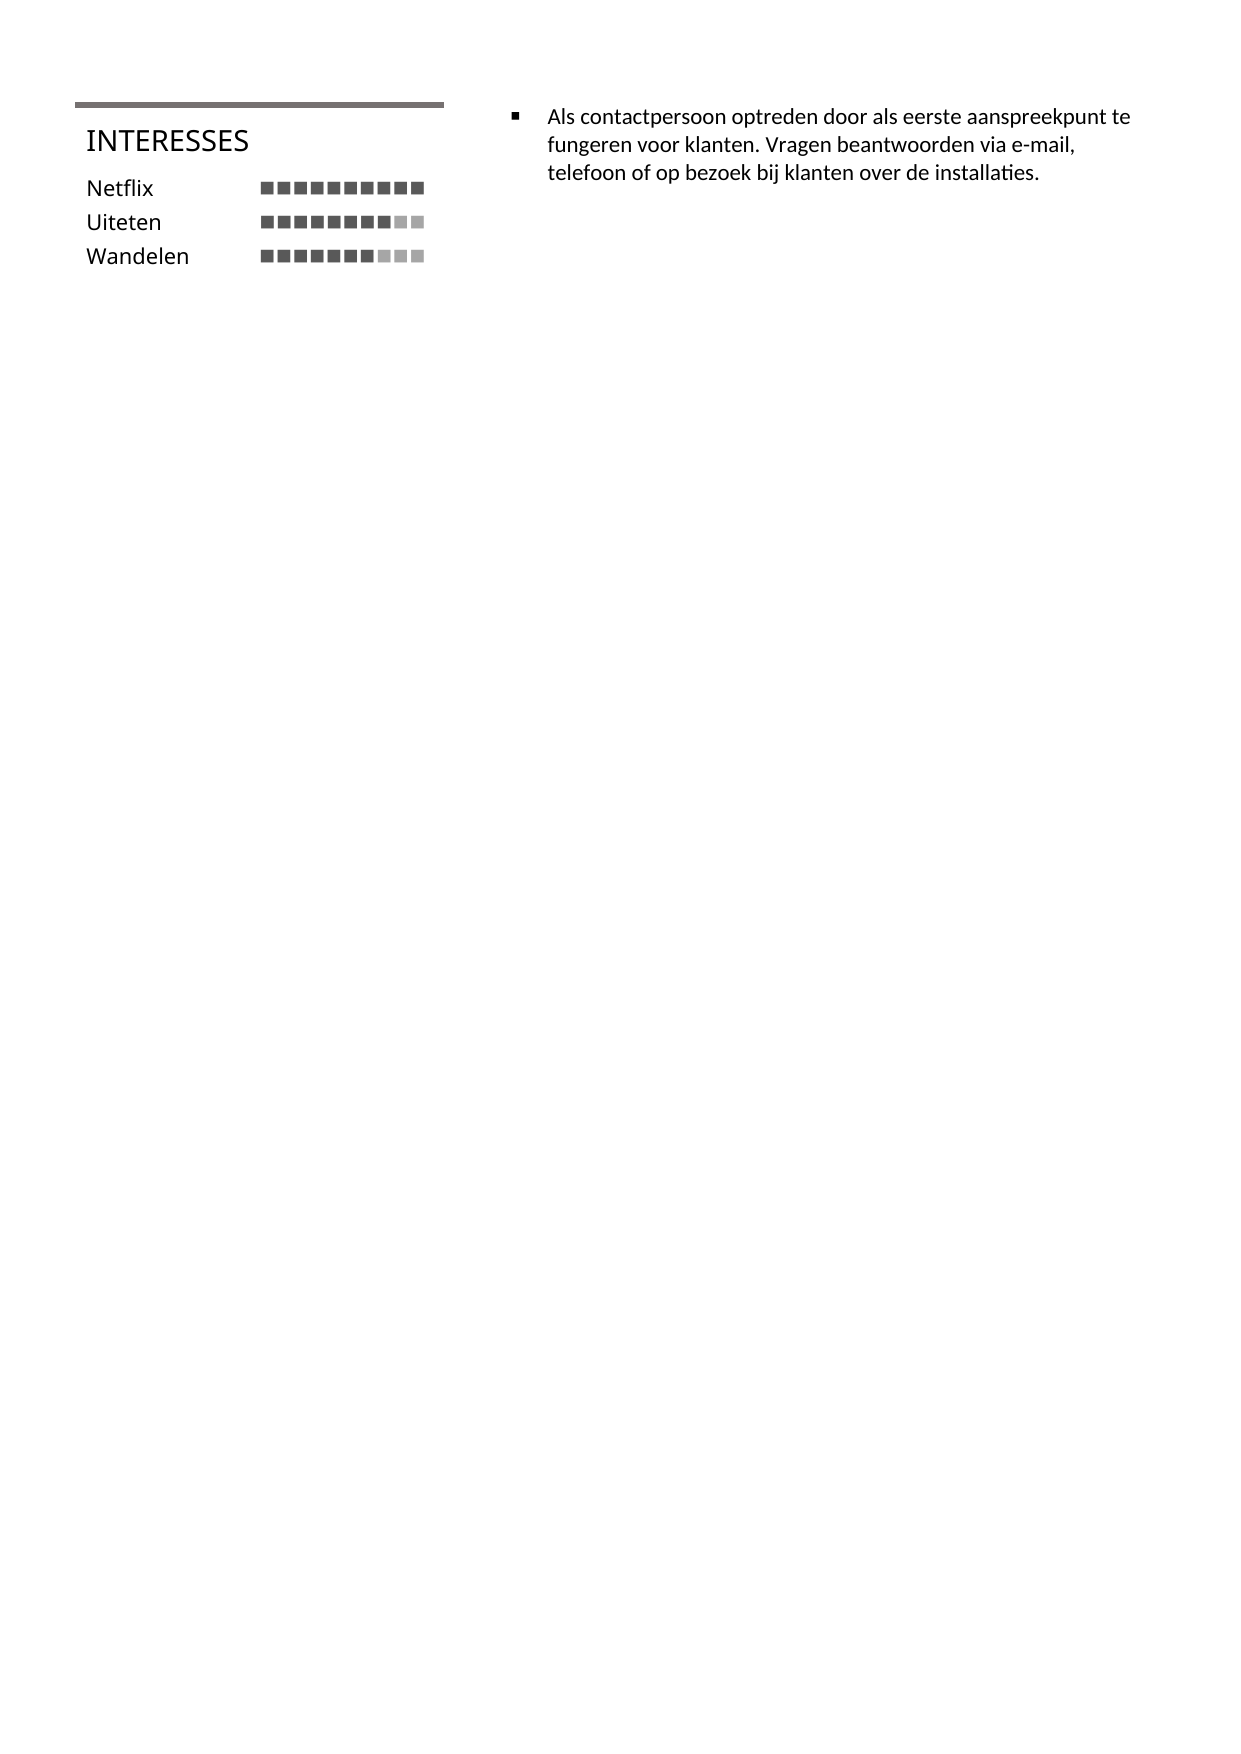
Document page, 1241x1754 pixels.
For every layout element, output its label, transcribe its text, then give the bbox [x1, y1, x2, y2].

table_cell INTERESSES Netflix Uiteten Wandelen [75, 108, 444, 274]
